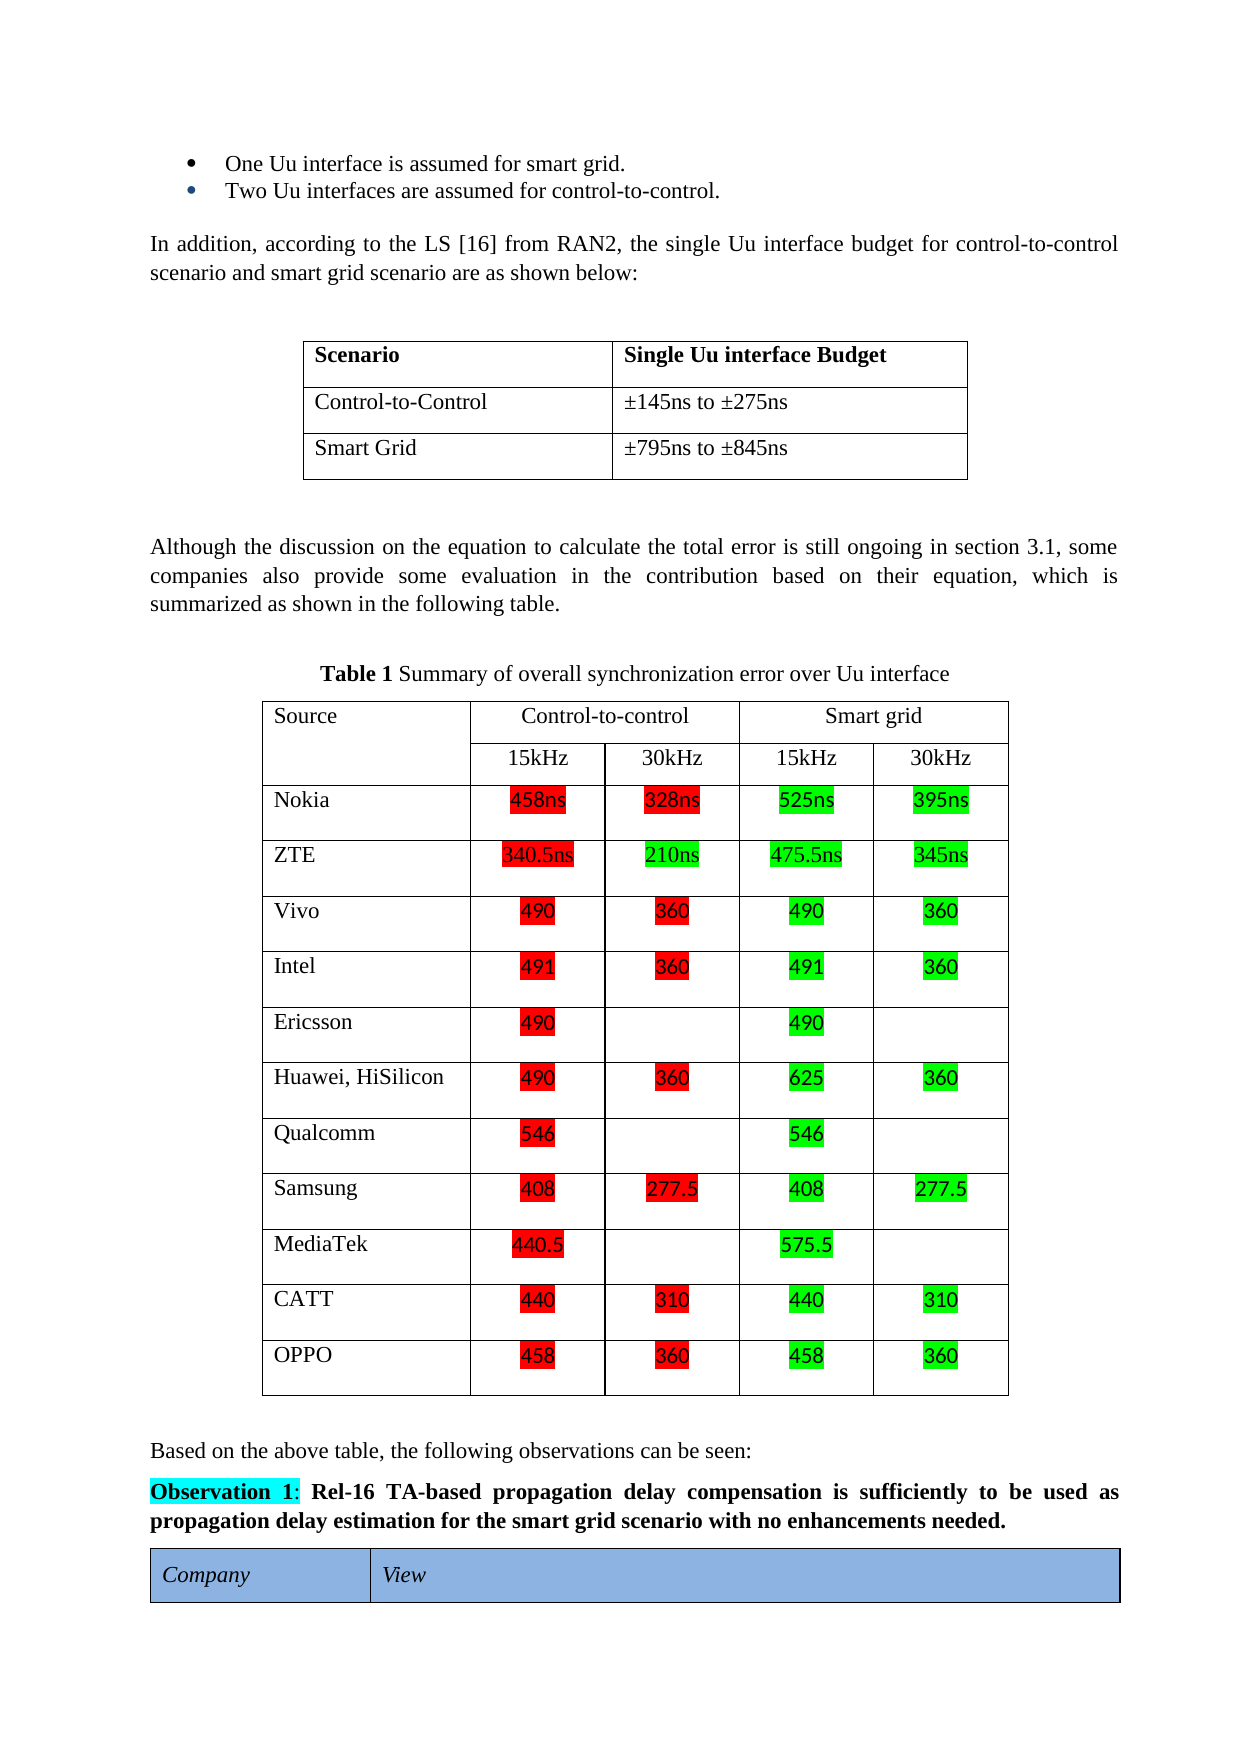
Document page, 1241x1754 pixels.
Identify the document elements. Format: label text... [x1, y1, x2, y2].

table_header Source [263, 702, 470, 784]
table_cell ±145ns to ±275ns [613, 388, 967, 433]
table_cell 360 [606, 1063, 739, 1118]
table_cell 575.5 [740, 1230, 873, 1284]
table_cell 491 [471, 952, 604, 1007]
table_cell 490 [471, 1008, 604, 1062]
table_cell 277.5 [874, 1174, 1008, 1229]
table_cell 475.5ns [740, 841, 873, 896]
table_cell [606, 1119, 739, 1173]
table_cell 310 [606, 1285, 739, 1340]
table_cell 30kHz [606, 744, 739, 784]
table_cell 360 [606, 897, 739, 951]
table_cell 458 [740, 1341, 873, 1395]
table_cell 15kHz [471, 744, 604, 784]
table_cell ±795ns to ±845ns [613, 434, 967, 479]
text Table 1 Summary of overall synchronization error over Uu interface [150, 660, 1120, 686]
table_cell ZTE [263, 841, 470, 896]
table_cell 210ns [606, 841, 739, 896]
table_cell 625 [740, 1063, 873, 1118]
table_cell 546 [471, 1119, 604, 1173]
table_cell [874, 1119, 1008, 1173]
table_cell 310 [874, 1285, 1008, 1340]
table_cell 345ns [874, 841, 1008, 896]
table_cell 277.5 [606, 1174, 739, 1229]
table_cell 408 [740, 1174, 873, 1229]
table_cell OPPO [263, 1341, 470, 1395]
table_cell 408 [471, 1174, 604, 1229]
table_cell 491 [740, 952, 873, 1007]
table_cell [874, 1230, 1008, 1284]
table_cell Qualcomm [263, 1119, 470, 1173]
text Observation 1: Rel-16 TA-based propagation delay compensation is sufficiently to be used as propagation delay estimation for the smart grid scenario with no enhancements needed. [150, 1478, 1120, 1533]
table_cell MediaTek [263, 1230, 470, 1284]
table_cell 15kHz [740, 744, 873, 784]
table_header Control-to-control [471, 702, 739, 743]
table_cell 395ns [874, 786, 1008, 840]
table_cell 360 [606, 1341, 739, 1395]
table_cell Vivo [263, 897, 470, 951]
table_cell CATT [263, 1285, 470, 1340]
list Two Uu interfaces are assumed for control-to-control. [187, 178, 1120, 204]
table_cell 490 [471, 1063, 604, 1118]
table_cell Samsung [263, 1174, 470, 1229]
table_cell Smart Grid [304, 434, 612, 479]
table_header Smart grid [740, 702, 1008, 743]
text Based on the above table, the following observations can be seen: [150, 1437, 1120, 1464]
table_header Company [151, 1549, 370, 1602]
table_cell 440.5 [471, 1230, 604, 1284]
table_cell 360 [874, 952, 1008, 1007]
text Although the discussion on the equation to calculate the total error is still ongoing in section 3.1, some companies also provide some evaluation in the contribution based on their equation, which is summarized as shown in the following table. [150, 533, 1120, 617]
table_cell 360 [874, 897, 1008, 951]
table_cell 340.5ns [471, 841, 604, 896]
table_cell 30kHz [874, 744, 1008, 784]
table_cell Huawei, HiSilicon [263, 1063, 470, 1118]
list One Uu interface is assumed for smart grid. [187, 150, 1120, 176]
table_cell 328ns [606, 786, 739, 840]
table_header View [371, 1549, 1119, 1602]
table_cell [606, 1008, 739, 1062]
table_header Scenario [304, 342, 612, 387]
table_cell 440 [740, 1285, 873, 1340]
text In addition, according to the LS [16] from RAN2, the single Uu interface budget for control-to-control scenario and smart grid scenario are as shown below: [150, 230, 1120, 285]
table_cell 458ns [471, 786, 604, 840]
table_cell 546 [740, 1119, 873, 1173]
table_cell 440 [471, 1285, 604, 1340]
table_header Single Uu interface Budget [613, 342, 967, 387]
table_cell [874, 1008, 1008, 1062]
table_cell Nokia [263, 786, 470, 840]
table_cell 525ns [740, 786, 873, 840]
table_cell 360 [874, 1063, 1008, 1118]
table_cell 490 [740, 1008, 873, 1062]
table_cell 360 [606, 952, 739, 1007]
table_cell Control-to-Control [304, 388, 612, 433]
table_cell 490 [471, 897, 604, 951]
table_cell [606, 1230, 739, 1284]
table_cell 458 [471, 1341, 604, 1395]
table_cell Intel [263, 952, 470, 1007]
table_cell Ericsson [263, 1008, 470, 1062]
table_cell 360 [874, 1341, 1008, 1395]
table_cell 490 [740, 897, 873, 951]
